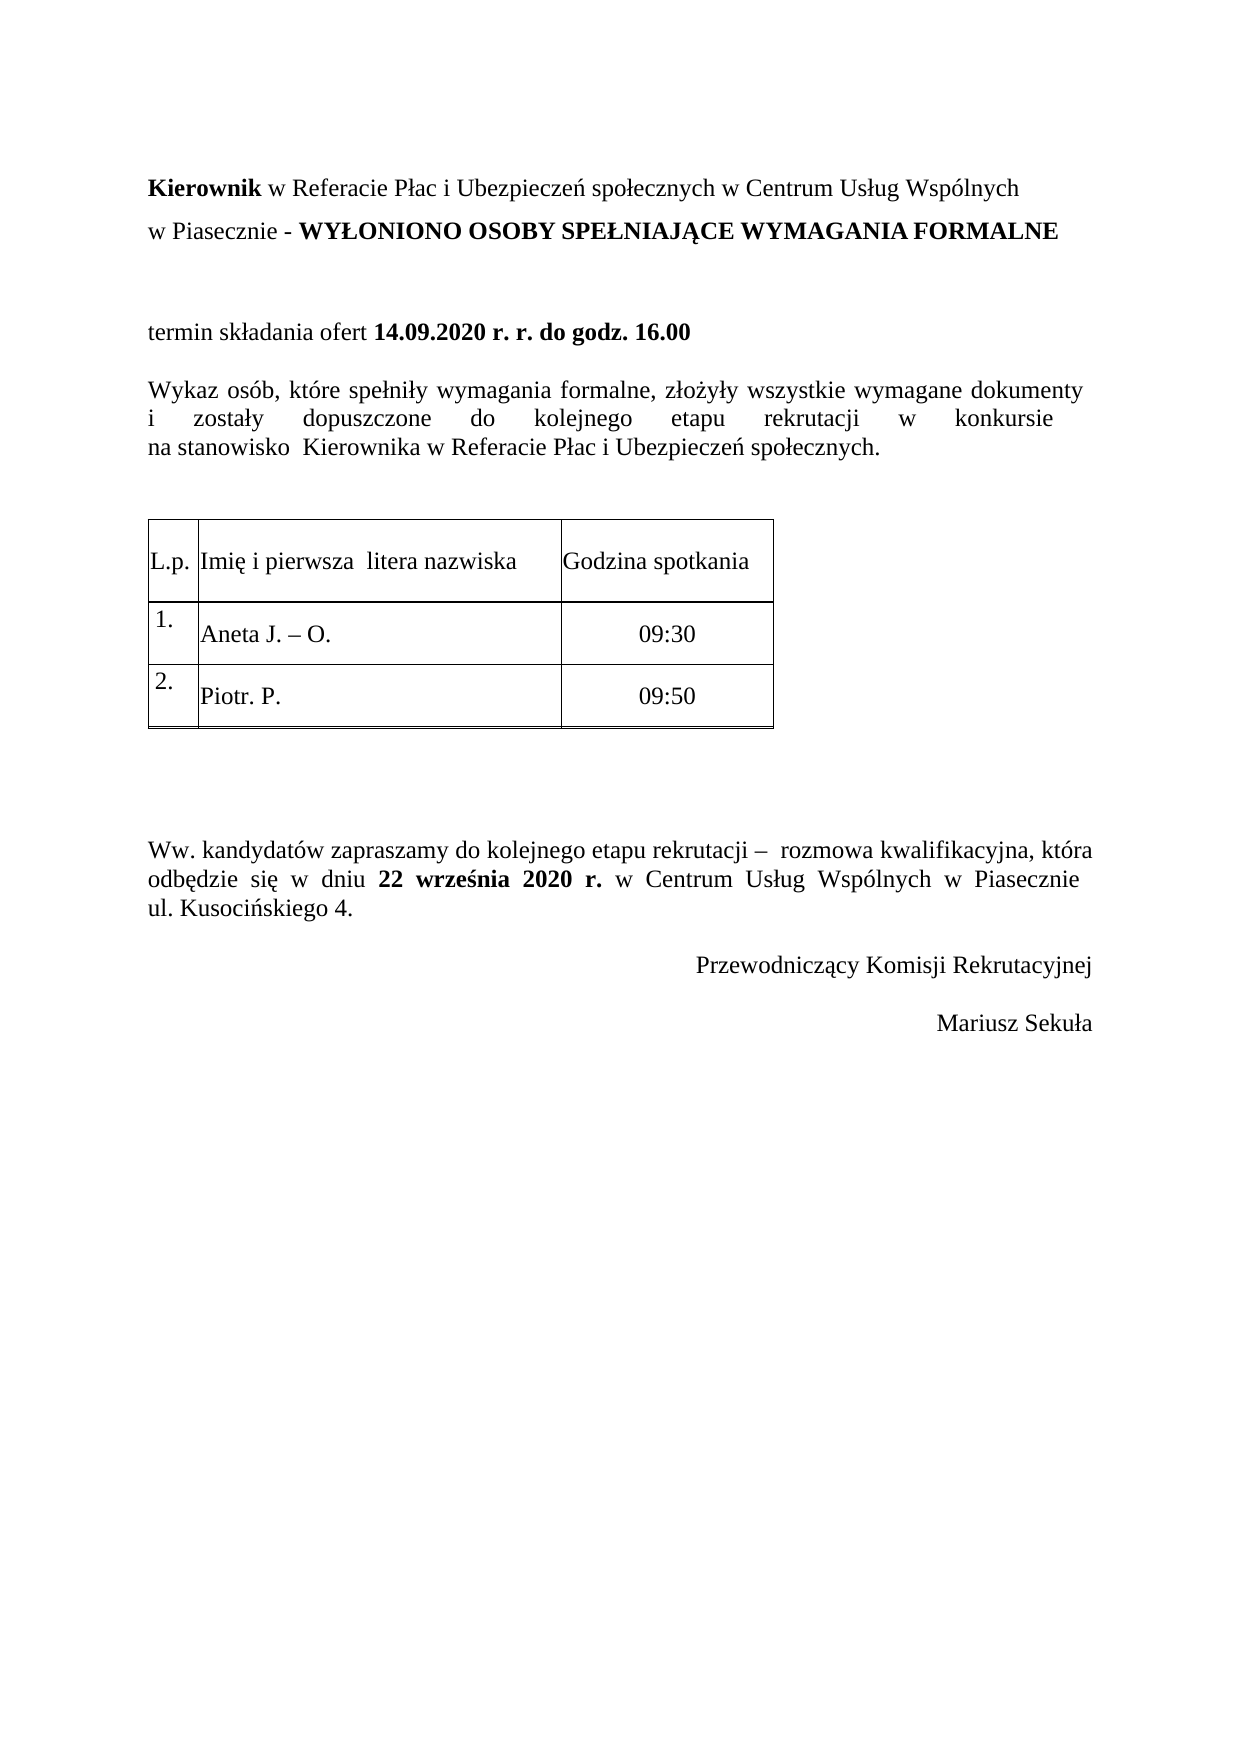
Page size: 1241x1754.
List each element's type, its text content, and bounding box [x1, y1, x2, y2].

text Wykaz osób, które spełniły wymagania formalne, złożyły wszystkie wymagane dokumenty i zostały dopuszczone do kolejnego etapu rekrutacji w konkursie na stanowisko Kierownika w Referacie Płac i Ubezpieczeń społecznych. [148, 375, 1093, 461]
table_cell Piotr. P. [199, 665, 561, 726]
text termin składania ofert 14.09.2020 r. r. do godz. 16.00 [148, 317, 1093, 346]
table_cell [149, 603, 198, 663]
text Ww. kandydatów zapraszamy do kolejnego etapu rekrutacji – rozmowa kwalifikacyjna, która odbędzie się w dniu 22 września 2020 r. w Centrum Usług Wspólnych w Piasecznie ul. Kusocińskiego 4. [148, 835, 1093, 921]
text Przewodniczący Komisji Rekrutacyjnej [148, 951, 1093, 979]
table_cell Aneta J. – O. [199, 603, 561, 663]
text Kierownik w Referacie Płac i Ubezpieczeń społecznych w Centrum Usług Wspólnych w Piasecznie - WYŁONIONO OSOBY SPEŁNIAJĄCE WYMAGANIA FORMALNE [148, 173, 1093, 244]
table_header L.p. [149, 520, 198, 601]
table_cell 09:30 [562, 603, 773, 663]
text Mariusz Sekuła [148, 1008, 1093, 1037]
table_cell 09:50 [562, 665, 773, 726]
table_header Imię i pierwsza litera nazwiska [199, 520, 561, 601]
table_cell [149, 665, 198, 726]
table_header Godzina spotkania [562, 520, 773, 601]
